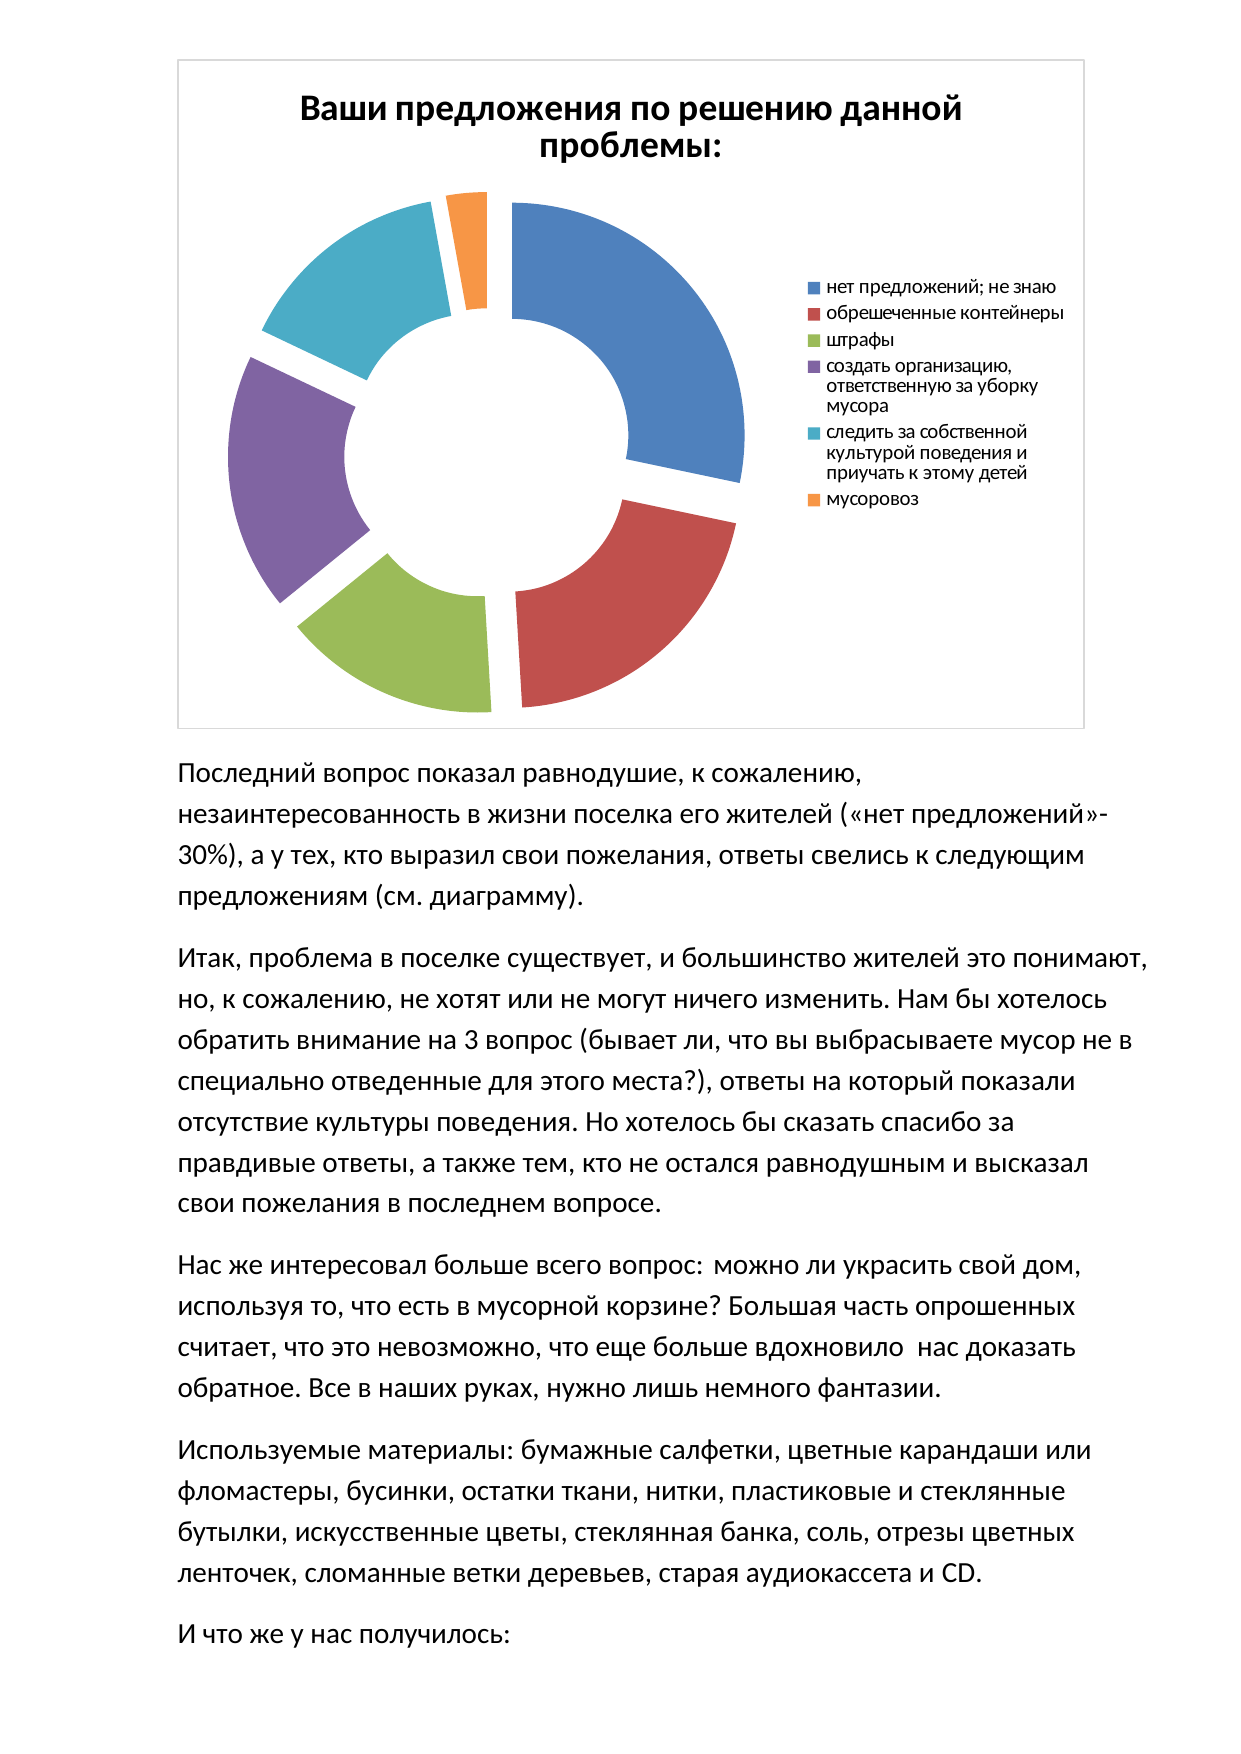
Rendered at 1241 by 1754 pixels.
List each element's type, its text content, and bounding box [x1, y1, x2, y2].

text И что же у нас получилось: [177, 1616, 1152, 1651]
text Используемые материалы: бумажные салфетки, цветные карандаши или фломастеры, бусинки, остатки ткани, нитки, пластиковые и стеклянные бутылки, искусственные цветы, стеклянная банка, соль, отрезы цветных ленточек, сломанные ветки деревьев, старая аудиокассета и CD. [177, 1431, 1152, 1589]
text Последний вопрос показал равнодушие, к сожалению, незаинтересованность в жизни поселка его жителей («нет предложений»-30%), а у тех, кто выразил свои пожелания, ответы свелись к следующим предложениям (см. диаграмму). [177, 754, 1152, 913]
text Нас же интересовал больше всего вопрос: можно ли украсить свой дом, используя то, что есть в мусорной корзине? Большая часть опрошенных считает, что это невозможно, что еще больше вдохновило нас доказать обратное. Все в наших руках, нужно лишь немного фантазии. [177, 1246, 1152, 1405]
text Итак, проблема в поселке существует, и большинство жителей это понимают, но, к сожалению, не хотят или не могут ничего изменить. Нам бы хотелось обратить внимание на 3 вопрос (бывает ли, что вы выбрасываете мусор не в специально отведенные для этого места?), ответы на который показали отсутствие культуры поведения. Но хотелось бы сказать спасибо за правдивые ответы, а также тем, кто не остался равнодушным и высказал свои пожелания в последнем вопросе. [177, 939, 1152, 1220]
